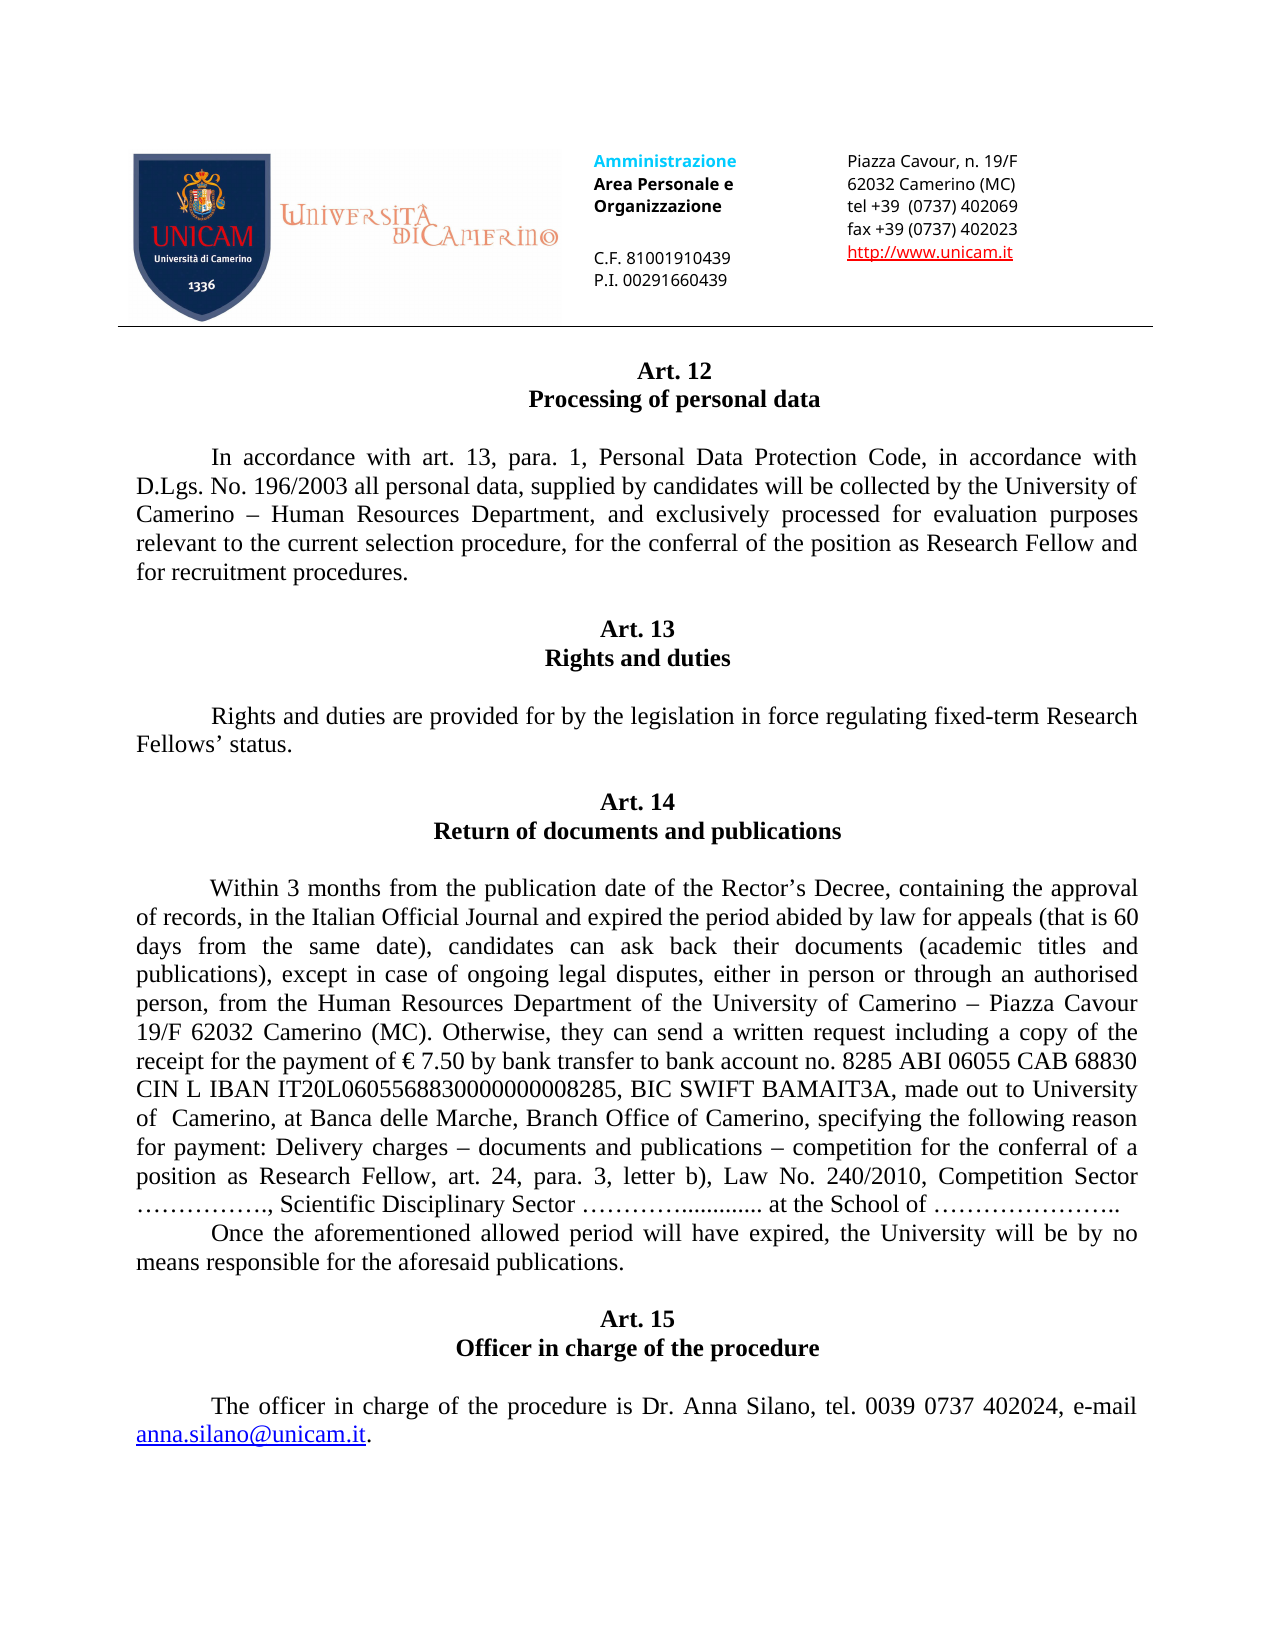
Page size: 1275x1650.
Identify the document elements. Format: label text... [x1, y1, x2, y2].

picture [128, 149, 562, 326]
text Art. 13 [136, 614, 1139, 643]
text Officer in charge of the procedure [136, 1333, 1139, 1362]
text Art. 14 [136, 787, 1139, 816]
text Return of documents and publications [136, 816, 1139, 844]
text Once the aforementioned allowed period will have expired, the University will be by no means responsible for the aforesaid publications. [136, 1218, 1139, 1276]
text The officer in charge of the procedure is Dr. Anna Silano, tel. 0039 0737 402024, e-mail anna.silano@unicam.it. [136, 1391, 1139, 1448]
text Art. 12 [136, 356, 1139, 384]
text Within 3 months from the publication date of the Rector’s Decree, containing the approval of records, in the Italian Official Journal and expired the period abided by law for appeals (that is 60 days from the same date), candidates can ask back their documents (academic titles and publications), except in case of ongoing legal disputes, either in person or through an authorised person, from the Human Resources Department of the University of Camerino – Piazza Cavour 19/F 62032 Camerino (MC). Otherwise, they can send a written request including a copy of the receipt for the payment of € 7.50 by bank transfer to bank account no. 8285 ABI 06055 CAB 68830 CIN L IBAN IT20L0605568830000000008285, BIC SWIFT BAMAIT3A, made out to University of Camerino, at Banca delle Marche, Branch Office of Camerino, specifying the following reason for payment: Delivery charges – documents and publications – competition for the conferral of a position as Research Fellow, art. 24, para. 3, letter b), Law No. 240/2010, Competition Sector ……………., Scientific Disciplinary Sector …………............. at the School of ………………….. [136, 873, 1139, 1218]
text Processing of personal data [136, 384, 1139, 413]
text Art. 15 [136, 1304, 1139, 1333]
text Rights and duties are provided for by the legislation in force regulating fixed-term Research Fellows’ status. [136, 701, 1139, 758]
text In accordance with art. 13, para. 1, Personal Data Protection Code, in accordance with D.Lgs. No. 196/2003 all personal data, supplied by candidates will be collected by the University of Camerino – Human Resources Department, and exclusively processed for evaluation purposes relevant to the current selection procedure, for the conferral of the position as Research Fellow and for recruitment procedures. [136, 442, 1139, 586]
text Rights and duties [136, 643, 1139, 672]
